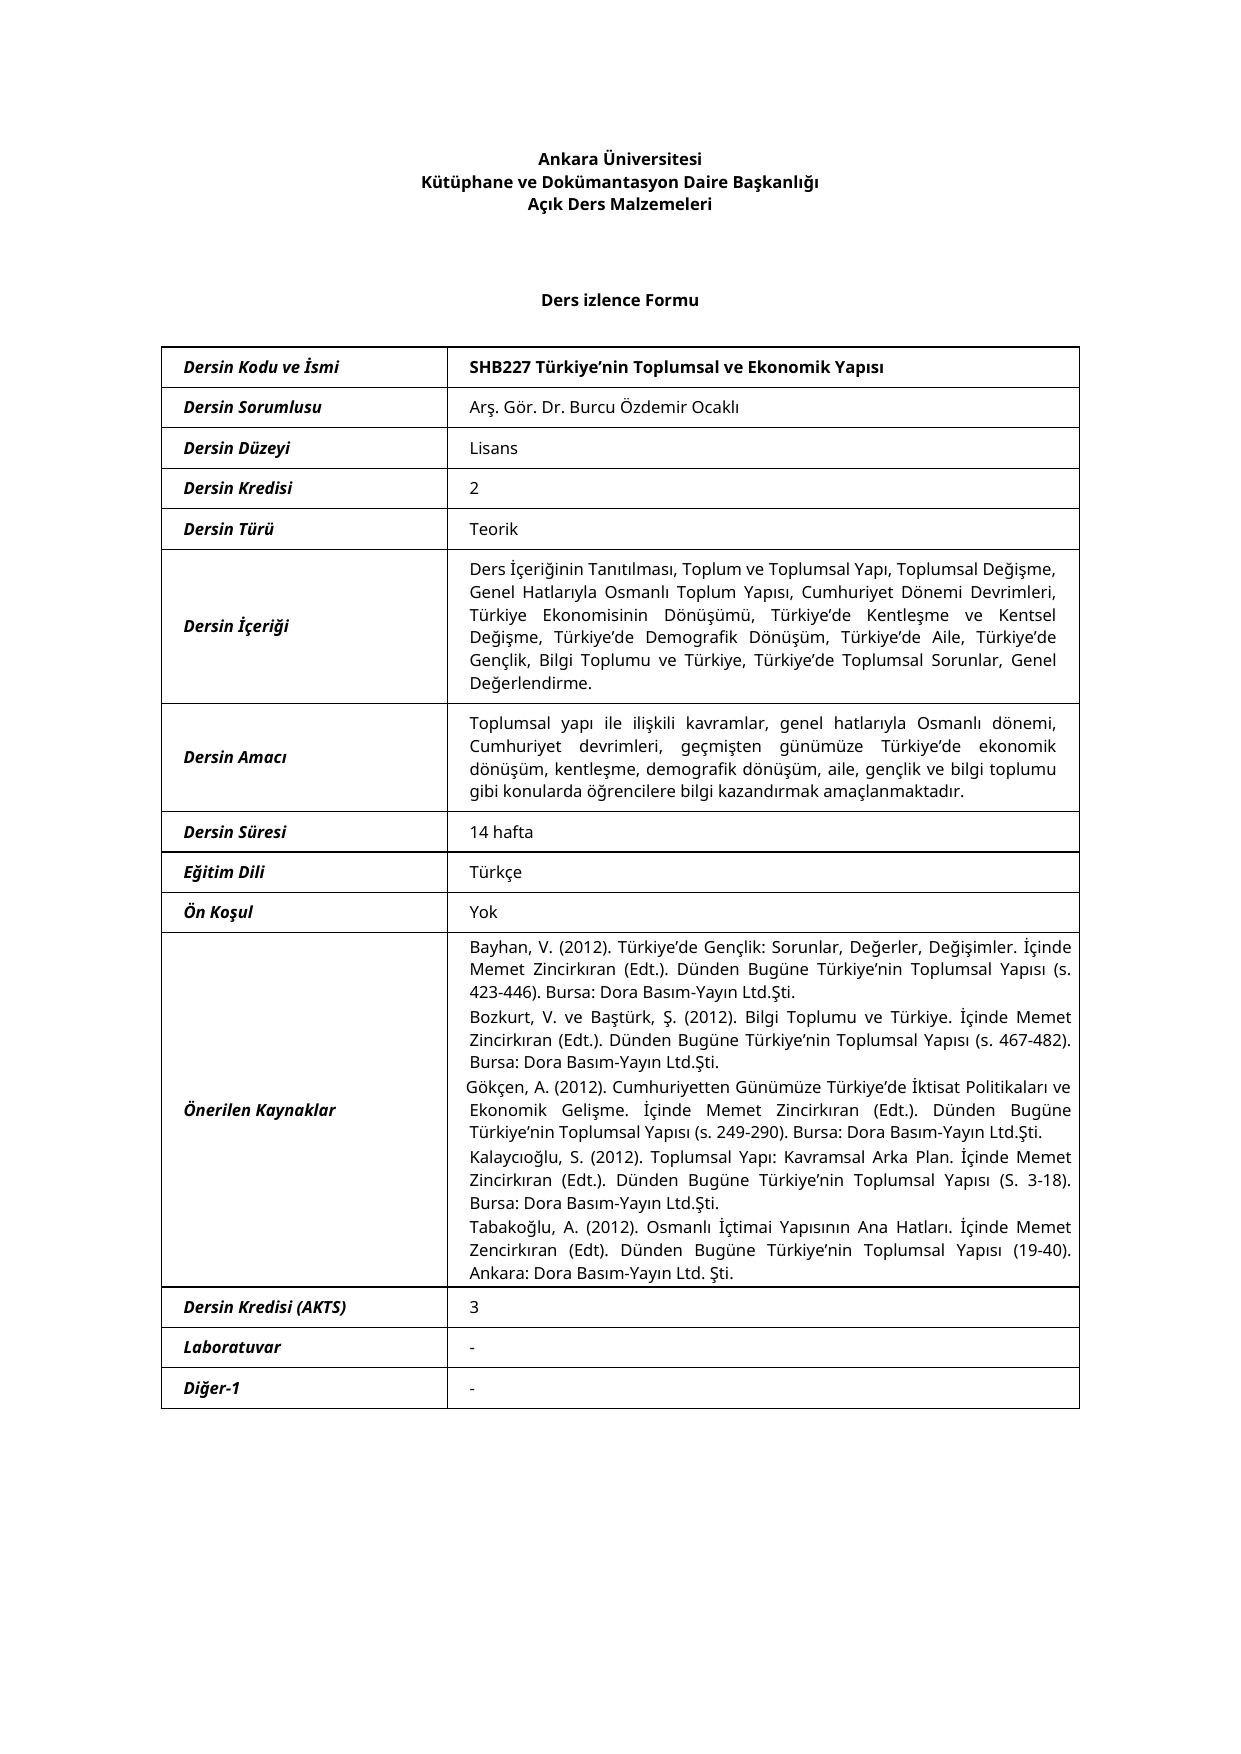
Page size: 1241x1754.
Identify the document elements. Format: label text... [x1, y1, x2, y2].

table_cell Dersin Amacı [162, 704, 447, 811]
table_cell Arş. Gör. Dr. Burcu Özdemir Ocaklı [448, 388, 1079, 427]
table_cell Türkçe [448, 853, 1079, 892]
table_cell Dersin İçeriği [162, 550, 447, 702]
table_cell 14 hafta [448, 812, 1079, 851]
table_cell - [448, 1328, 1079, 1367]
table_cell Dersin Kredisi (AKTS) [162, 1288, 447, 1327]
table_cell Dersin Sorumlusu [162, 388, 447, 427]
table_cell Dersin Türü [162, 509, 447, 548]
table_cell Dersin Düzeyi [162, 428, 447, 468]
text Ders izlence Formu [148, 288, 1093, 311]
table_header SHB227 Türkiye’nin Toplumsal ve Ekonomik Yapısı [448, 348, 1079, 387]
table_cell Teorik [448, 509, 1079, 548]
table_cell Ders İçeriğinin Tanıtılması, Toplum ve Toplumsal Yapı, Toplumsal Değişme, Genel Hatlarıyla Osmanlı Toplum Yapısı, Cumhuriyet Dönemi Devrimleri, Türkiye Ekonomisinin Dönüşümü, Türkiye’de Kentleşme ve Kentsel Değişme, Türkiye’de Demografik Dönüşüm, Türkiye’de Aile, Türkiye’de Gençlik, Bilgi Toplumu ve Türkiye, Türkiye’de Toplumsal Sorunlar, Genel Değerlendirme. [448, 550, 1079, 702]
text Açık Ders Malzemeleri [148, 193, 1093, 216]
table_cell Önerilen Kaynaklar [162, 933, 447, 1286]
table_cell Dersin Kredisi [162, 469, 447, 508]
table_cell 2 [448, 469, 1079, 508]
text Ankara Üniversitesi Kütüphane ve Dokümantasyon Daire Başkanlığı [148, 148, 1093, 193]
table_cell Laboratuvar [162, 1328, 447, 1367]
table_cell Diğer-1 [162, 1368, 447, 1408]
table_cell Ön Koşul [162, 893, 447, 932]
table_cell - [448, 1368, 1079, 1408]
table_cell Bayhan, V. (2012). Türkiye’de Gençlik: Sorunlar, Değerler, Değişimler. İçinde Memet Zincirkıran (Edt.). Dünden Bugüne Türkiye’nin Toplumsal Yapısı (s. 423-446). Bursa: Dora Basım-Yayın Ltd.Şti. Bozkurt, V. ve Baştürk, Ş. (2012). Bilgi Toplumu ve Türkiye. İçinde Memet Zincirkıran (Edt.). Dünden Bugüne Türkiye’nin Toplumsal Yapısı (s. 467-482). Bursa: Dora Basım-Yayın Ltd.Şti. Gökçen, A. (2012). Cumhuriyetten Günümüze Türkiye’de İktisat Politikaları ve Ekonomik Gelişme. İçinde Memet Zincirkıran (Edt.). Dünden Bugüne Türkiye’nin Toplumsal Yapısı (s. 249-290). Bursa: Dora Basım-Yayın Ltd.Şti. Kalaycıoğlu, S. (2012). Toplumsal Yapı: Kavramsal Arka Plan. İçinde Memet Zincirkıran (Edt.). Dünden Bugüne Türkiye’nin Toplumsal Yapısı (S. 3-18). Bursa: Dora Basım-Yayın Ltd.Şti. Tabakoğlu, A. (2012). Osmanlı İçtimai Yapısının Ana Hatları. İçinde Memet Zencirkıran (Edt). Dünden Bugüne Türkiye’nin Toplumsal Yapısı (19-40). Ankara: Dora Basım-Yayın Ltd. Şti. [448, 933, 1079, 1286]
table_cell Yok [448, 893, 1079, 932]
table_cell Lisans [448, 428, 1079, 468]
table_header Dersin Kodu ve İsmi [162, 348, 447, 387]
table_cell Toplumsal yapı ile ilişkili kavramlar, genel hatlarıyla Osmanlı dönemi, Cumhuriyet devrimleri, geçmişten günümüze Türkiye’de ekonomik dönüşüm, kentleşme, demografik dönüşüm, aile, gençlik ve bilgi toplumu gibi konularda öğrencilere bilgi kazandırmak amaçlanmaktadır. [448, 704, 1079, 811]
table_cell Eğitim Dili [162, 853, 447, 892]
table_cell Dersin Süresi [162, 812, 447, 851]
table_cell 3 [448, 1288, 1079, 1327]
